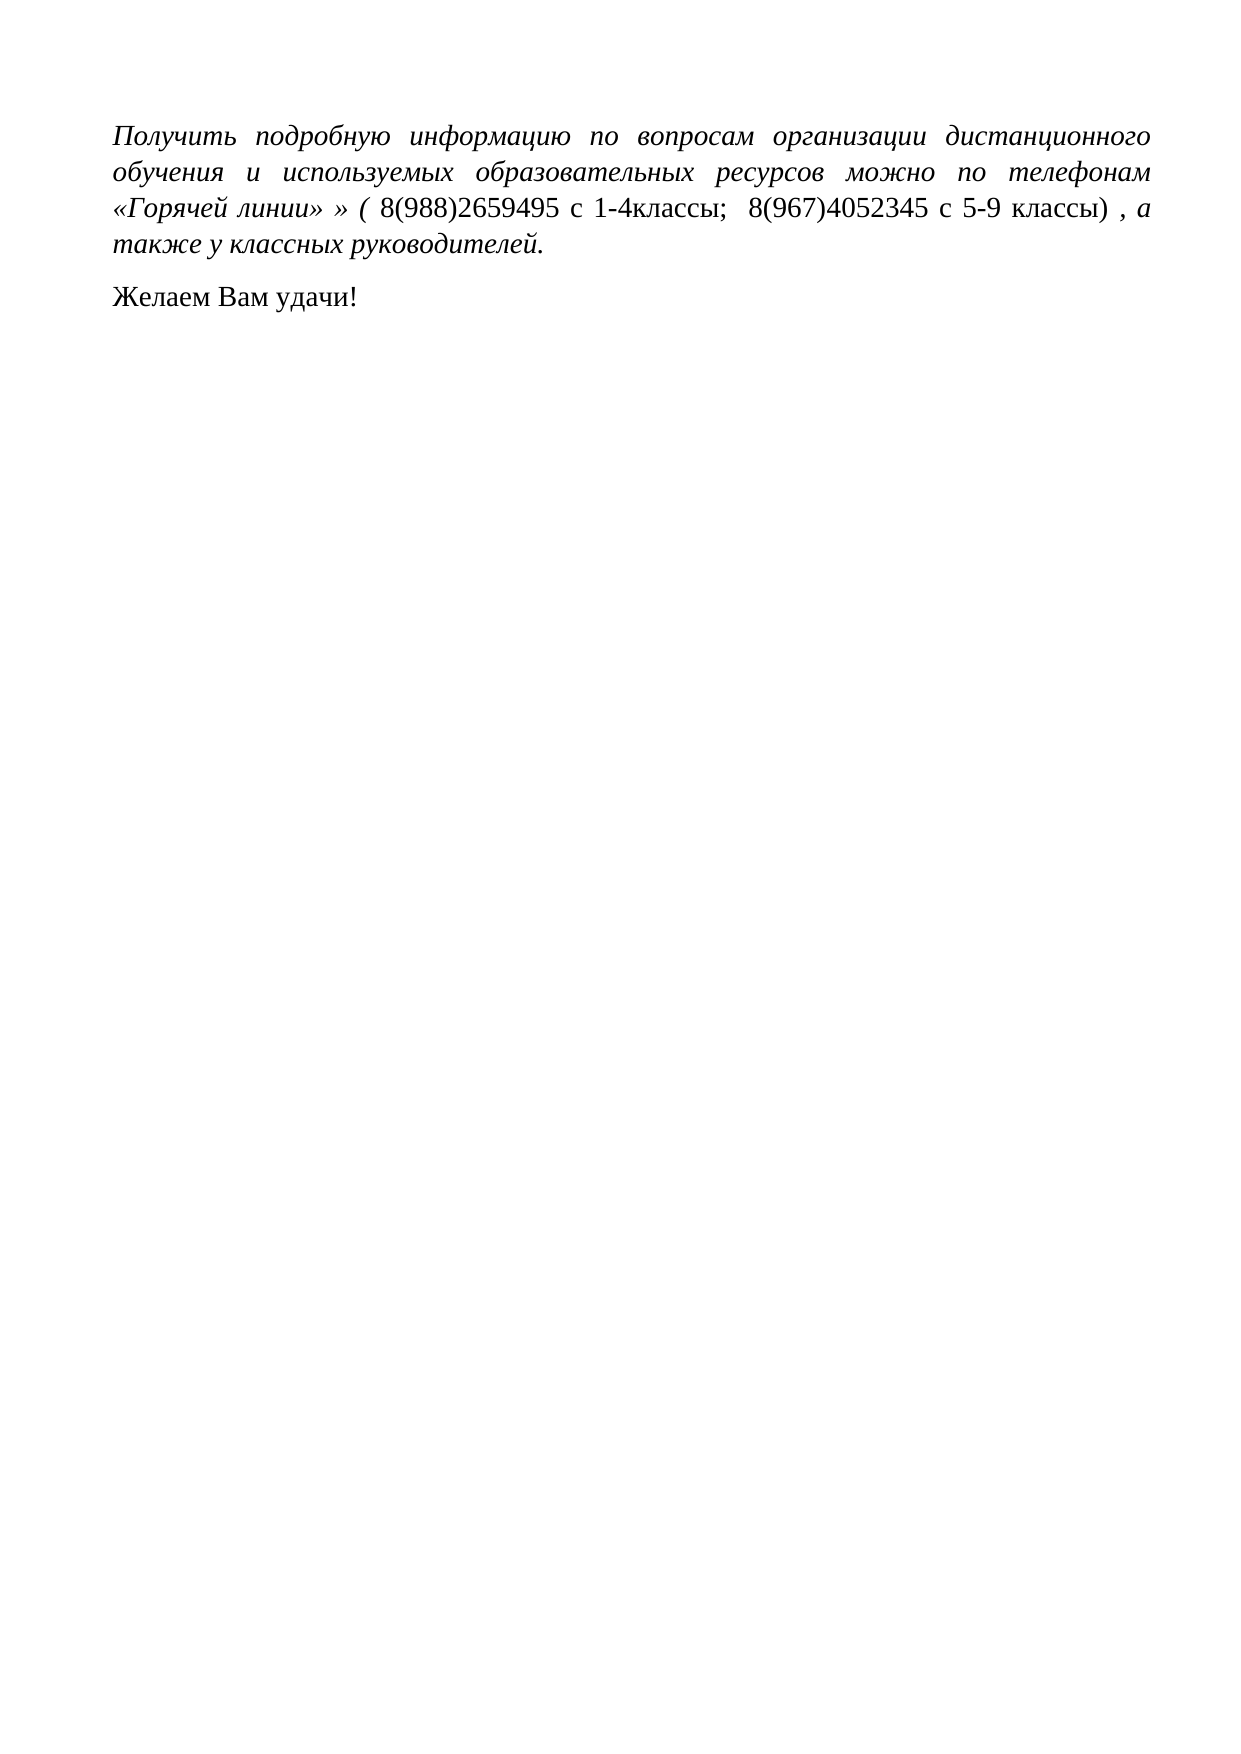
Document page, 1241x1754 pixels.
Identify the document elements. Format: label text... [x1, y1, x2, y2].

text Желаем Вам удачи! [112, 279, 1152, 313]
text Получить подробную информацию по вопросам организации дистанционного обучения и используемых образовательных ресурсов можно по телефонам «Горячей линии» » ( 8(988)2659495 с 1-4классы; 8(967)4052345 с 5-9 классы) , а также у классных руководителей. [112, 118, 1152, 260]
